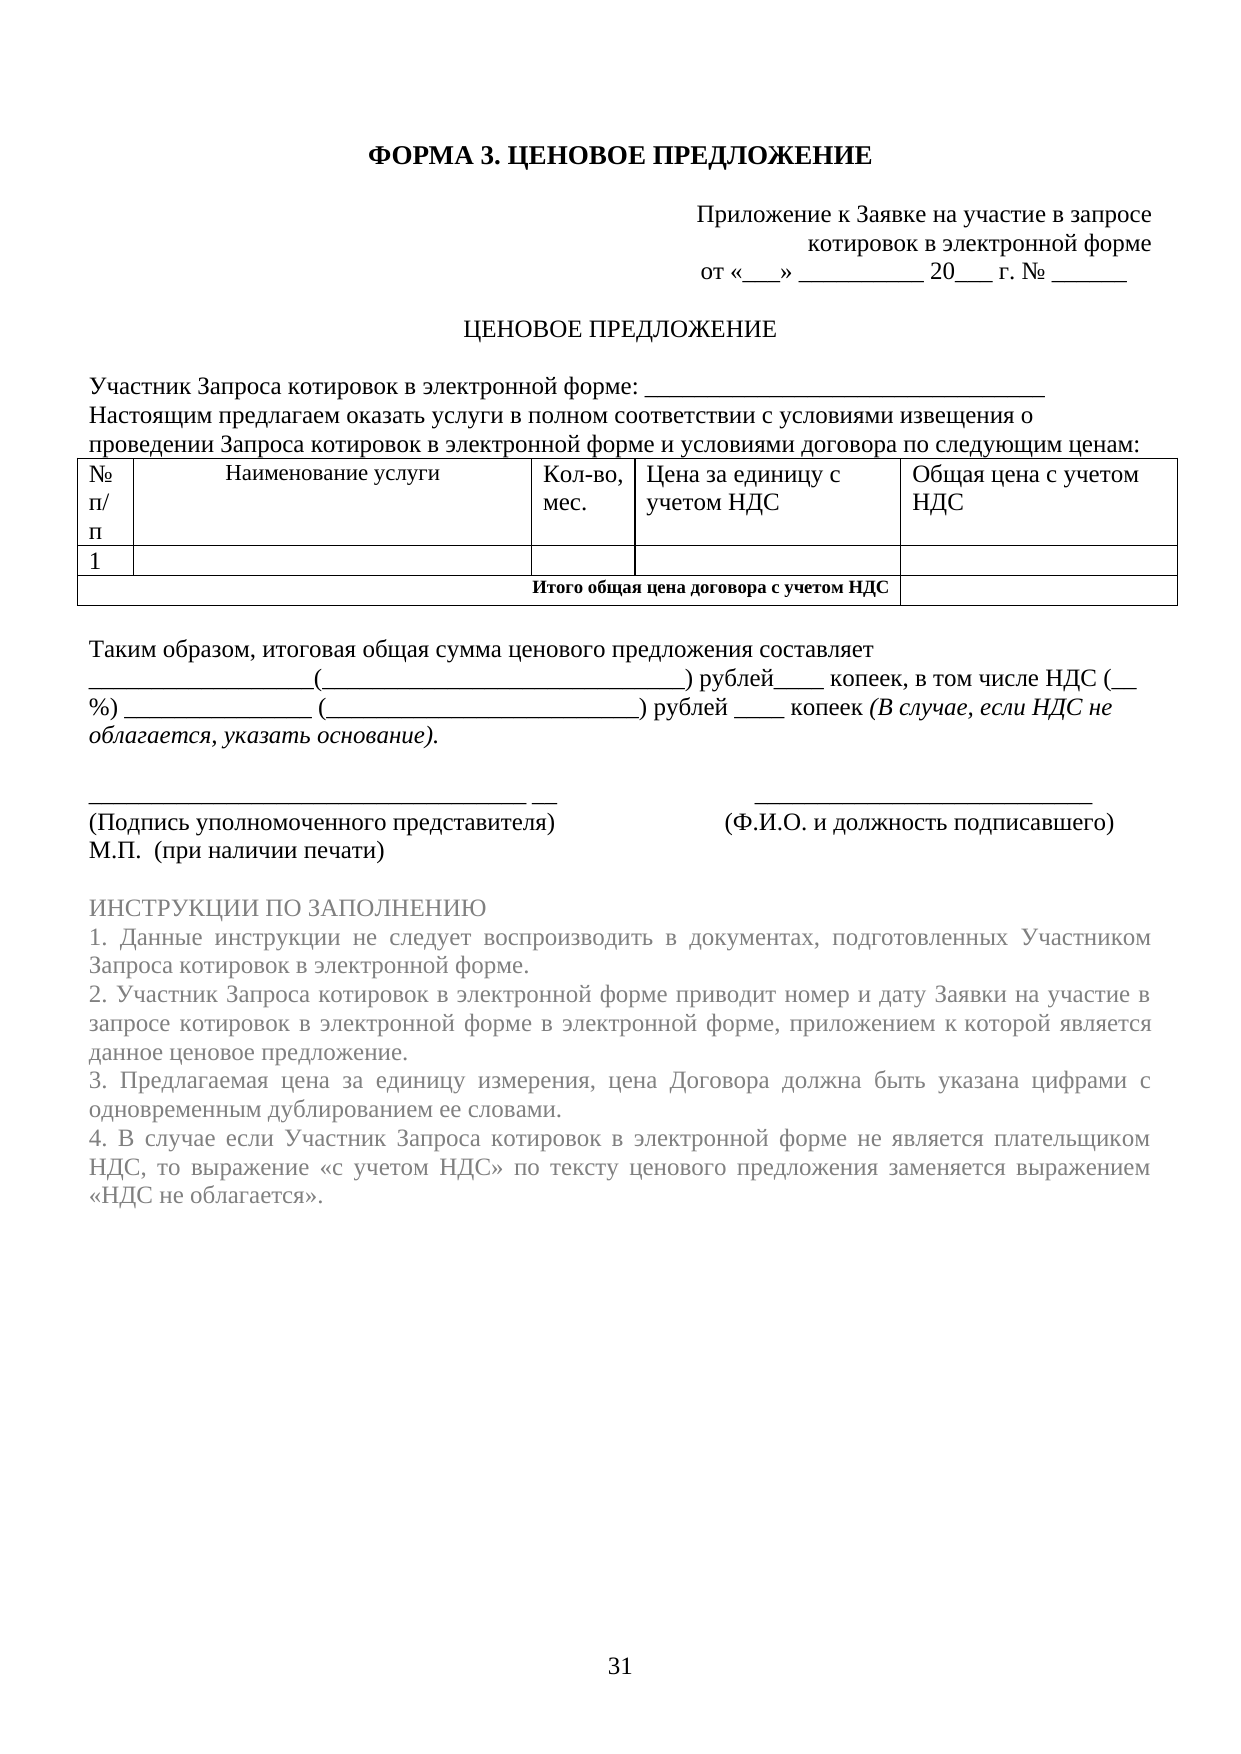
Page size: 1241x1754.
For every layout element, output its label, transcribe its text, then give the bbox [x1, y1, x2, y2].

text Таким образом, итоговая общая сумма ценового предложения составляет __________________(_____________________________) рублей____ копеек, в том числе НДС (__%) _______________ (_________________________) рублей ____ копеек (В случае, если НДС не облагается, указать основание). [89, 634, 1152, 749]
text Приложение к Заявке на участие в запросе котировок в электронной форме [694, 199, 1152, 256]
text Настоящим предлагаем оказать услуги в полном соответствии с условиями извещения о проведении Запроса котировок в электронной форме и условиями договора по следующим ценам: [89, 400, 1152, 458]
text 2. Участник Запроса котировок в электронной форме приводит номер и дату Заявки на участие в запросе котировок в электронной форме в электронной форме, приложением к которой является данное ценовое предложение. [89, 979, 1152, 1066]
table_header № п/п [78, 459, 133, 545]
text от «___» __________ 20___ г. № ______ [694, 256, 1152, 285]
table_header Наименование услуги [134, 459, 531, 545]
text 4. В случае если Участник Запроса котировок в электронной форме не является плательщиком НДС, то выражение «с учетом НДС» по тексту ценового предложения заменяется выражением «НДС не облагается». [89, 1123, 1152, 1209]
table_header Кол-во, мес. [532, 459, 634, 545]
table_cell [901, 546, 1177, 575]
text ИНСТРУКЦИИ ПО ЗАПОЛНЕНИЮ [89, 893, 1152, 922]
table_cell Итого общая цена договора с учетом НДС [78, 576, 900, 604]
text 1. Данные инструкции не следует воспроизводить в документах, подготовленных Участником Запроса котировок в электронной форме. [89, 922, 1152, 979]
text ЦЕНОВОЕ ПРЕДЛОЖЕНИЕ [89, 314, 1152, 343]
table_cell [636, 546, 900, 575]
text Участник Запроса котировок в электронной форме: ________________________________ [89, 371, 1152, 400]
subtitle ФОРМА 3. ЦЕНОВОЕ ПРЕДЛОЖЕНИЕ [89, 139, 1152, 170]
text 3. Предлагаемая цена за единицу измерения, цена Договора должна быть указана цифрами с одновременным дублированием ее словами. [89, 1066, 1152, 1123]
table_cell [532, 546, 634, 575]
text (Подпись уполномоченного представителя) (Ф.И.О. и должность подписавшего) [89, 807, 1152, 836]
table_cell [134, 546, 531, 575]
table_cell [901, 576, 1177, 604]
text М.П. (при наличии печати) [89, 836, 1152, 864]
table_cell 1 [78, 546, 133, 575]
text ___________________________________ __ ___________________________ [89, 778, 1152, 807]
table_header Общая цена с учетом НДС [901, 459, 1177, 545]
table_header Цена за единицу с учетом НДС [636, 459, 900, 545]
